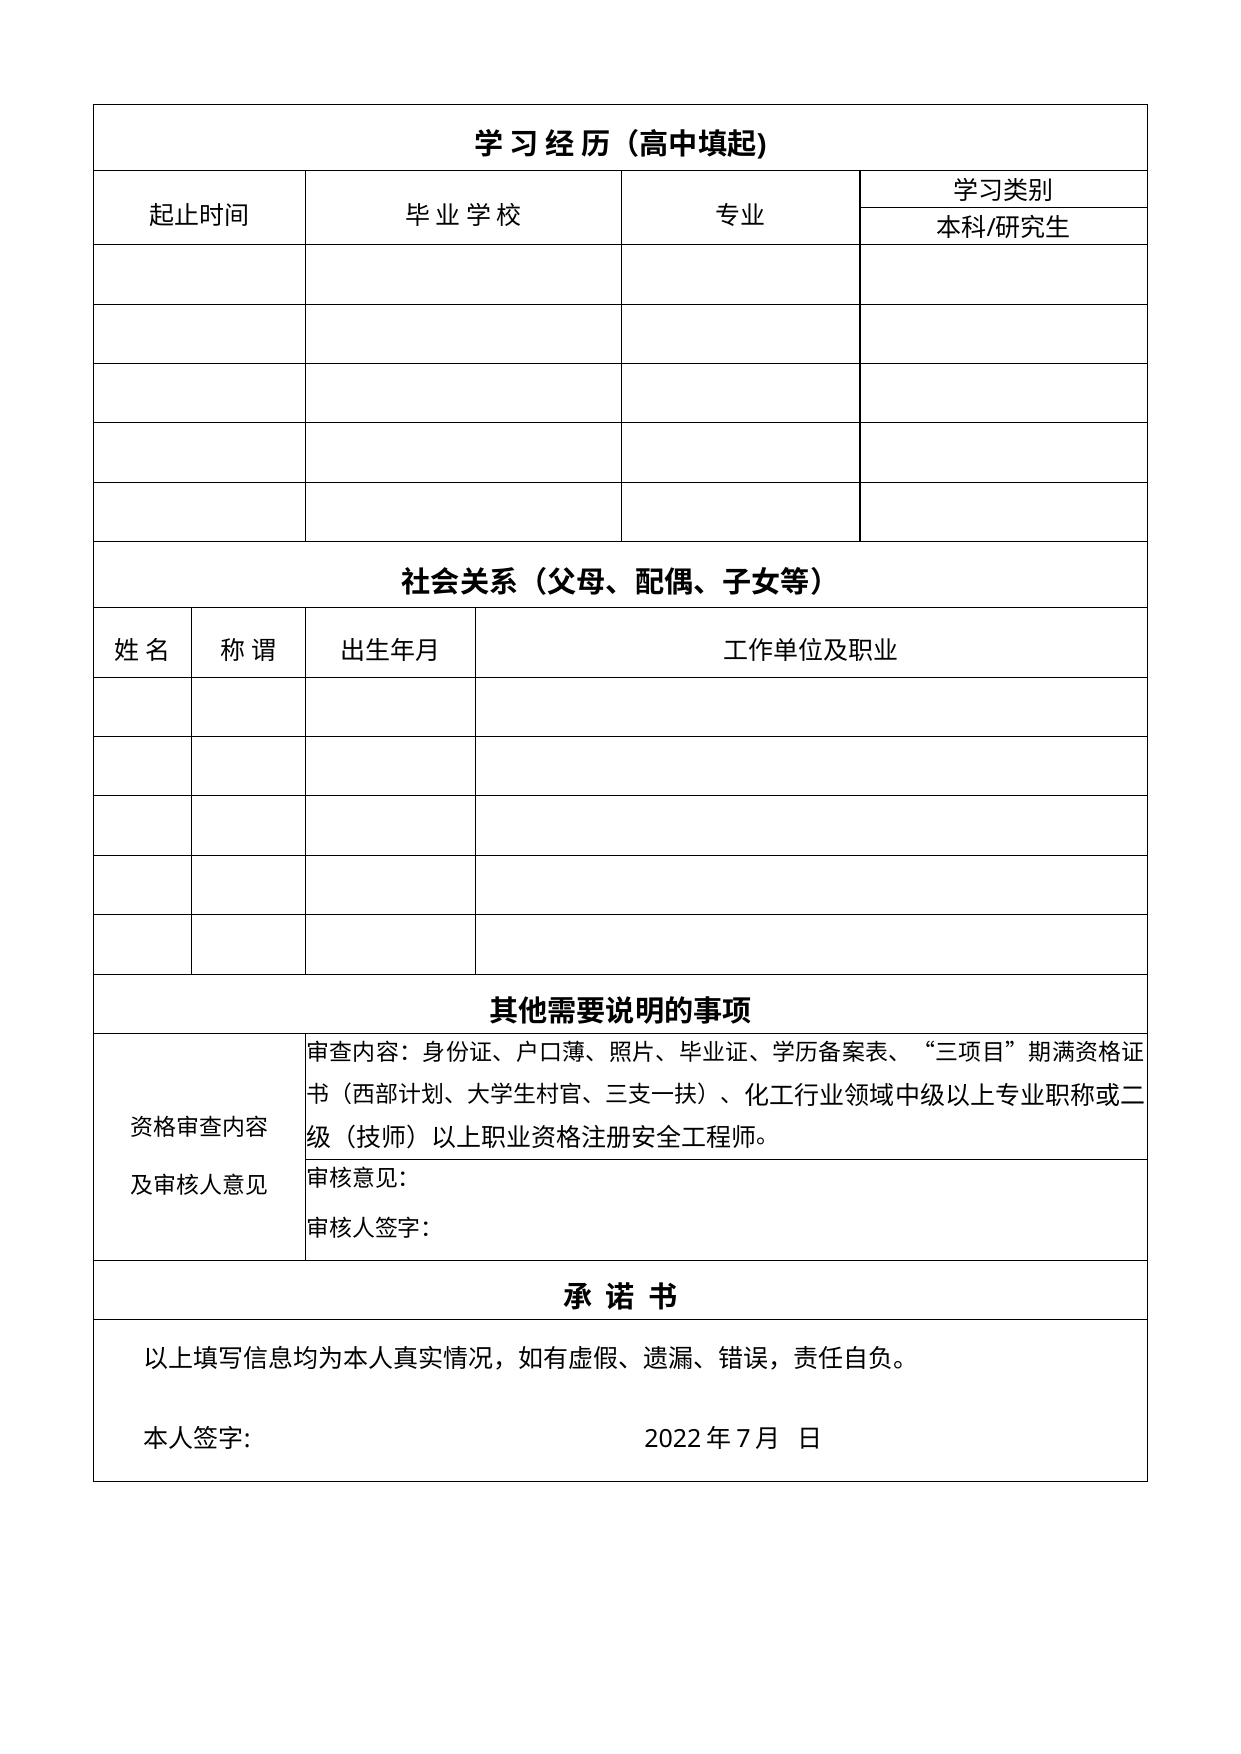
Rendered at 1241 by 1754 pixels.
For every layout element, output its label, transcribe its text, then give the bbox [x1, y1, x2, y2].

table_cell 起止时间 [94, 171, 305, 244]
table_cell 社会关系（父母、配偶、子女等） [94, 542, 1147, 607]
table_cell [306, 305, 621, 363]
table_cell [306, 245, 621, 303]
table_cell [476, 915, 1147, 973]
table_cell 资格审查内容 及审核人意见 [94, 1034, 305, 1260]
table_cell [306, 737, 475, 795]
table_cell [622, 305, 859, 363]
table_cell 姓 名 [94, 608, 191, 677]
table_cell [192, 796, 305, 855]
table_cell [94, 423, 305, 482]
table_cell 专业 [622, 171, 859, 244]
table_cell 承 诺 书 [94, 1261, 1147, 1319]
table_cell [476, 856, 1147, 914]
table_cell [622, 483, 859, 541]
table_cell [306, 678, 475, 736]
table_cell 以上填写信息均为本人真实情况，如有虚假、遗漏、错误，责任自负。 [94, 1320, 1147, 1379]
table_cell 学习类别 [861, 171, 1147, 207]
table_cell 本人签字: [94, 1379, 606, 1481]
table_cell [94, 364, 305, 422]
table_cell [861, 305, 1147, 363]
table_cell [306, 915, 475, 973]
table_cell [94, 856, 191, 914]
table_cell 本科/研究生 [861, 208, 1147, 244]
table_cell [94, 483, 305, 541]
table_cell [192, 856, 305, 914]
table_cell [622, 423, 859, 482]
table_cell [192, 678, 305, 736]
table_cell [192, 915, 305, 973]
table_cell [861, 423, 1147, 482]
table_cell [306, 423, 621, 482]
table_cell [476, 678, 1147, 736]
table_cell [306, 483, 621, 541]
table_cell [94, 305, 305, 363]
table_cell [306, 856, 475, 914]
table_cell [306, 796, 475, 855]
table_cell 出生年月 [306, 608, 475, 677]
table_cell 审查内容：身份证、户口薄、照片、毕业证、学历备案表、“三项目”期满资格证书（西部计划、大学生村官、三支一扶）、化工行业领域中级以上专业职称或二级（技师）以上职业资格注册安全工程师。 [306, 1034, 1147, 1159]
table_cell [94, 678, 191, 736]
table_cell [192, 737, 305, 795]
table_cell [94, 245, 305, 303]
table_cell 称 谓 [192, 608, 305, 677]
table_cell [861, 364, 1147, 422]
table_cell [861, 483, 1147, 541]
table_cell [476, 796, 1147, 855]
table_cell [94, 737, 191, 795]
table_cell 毕 业 学 校 [306, 171, 621, 244]
table_cell 审核意见： 审核人签字： [306, 1160, 1147, 1260]
table_cell 其他需要说明的事项 [94, 975, 1147, 1033]
table_cell [306, 364, 621, 422]
table_cell [861, 245, 1147, 303]
table_cell [94, 915, 191, 973]
table_header 学 习 经 历（高中填起) [94, 105, 1147, 169]
table_cell [622, 364, 859, 422]
table_cell [94, 796, 191, 855]
table_cell 2022年7月 日 [606, 1379, 1147, 1481]
table_cell [622, 245, 859, 303]
table_cell [476, 737, 1147, 795]
table_cell 工作单位及职业 [476, 608, 1147, 677]
